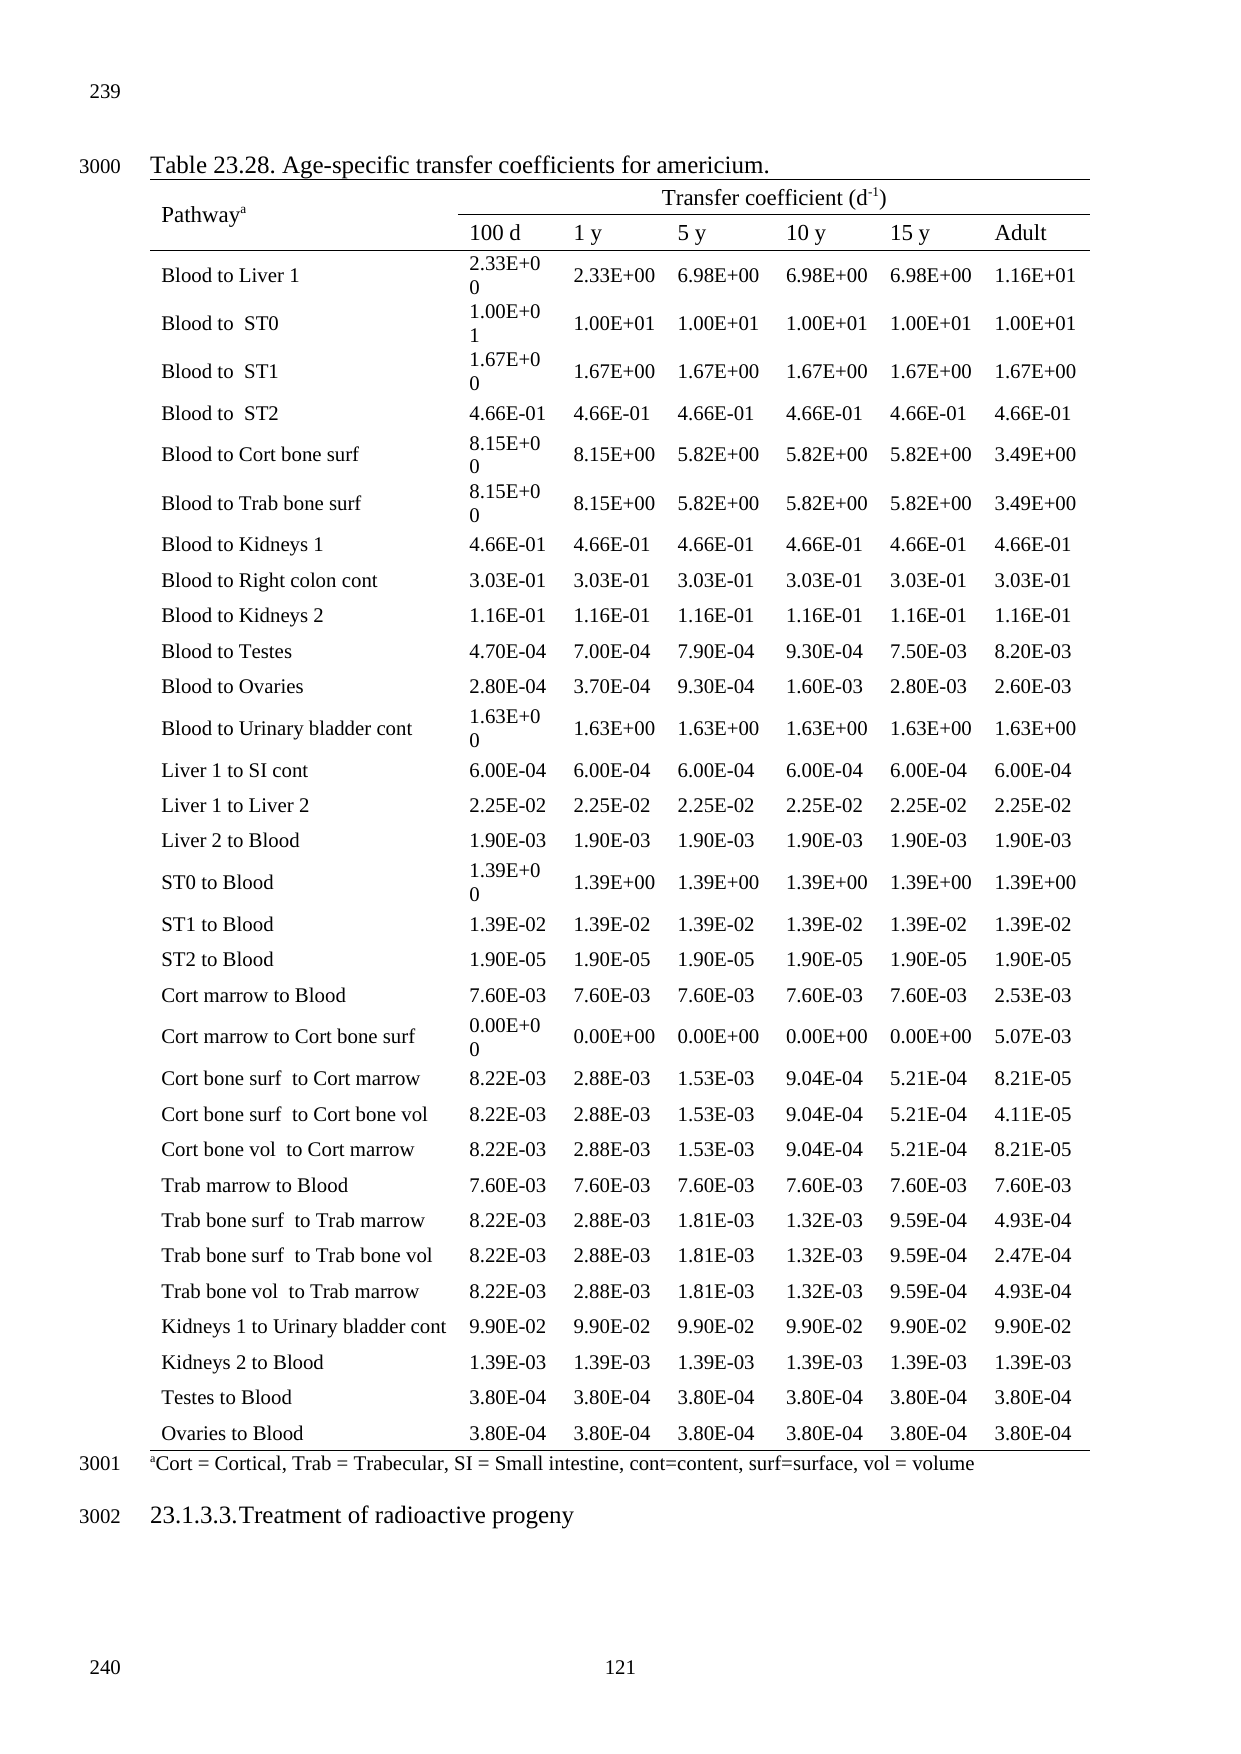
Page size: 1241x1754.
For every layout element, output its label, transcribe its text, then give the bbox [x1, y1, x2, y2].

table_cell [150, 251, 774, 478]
text aCort = Cortical, Trab = Trabecular, SI = Small intestine, cont=content, surf=surface, vol = volume [150, 1451, 1090, 1475]
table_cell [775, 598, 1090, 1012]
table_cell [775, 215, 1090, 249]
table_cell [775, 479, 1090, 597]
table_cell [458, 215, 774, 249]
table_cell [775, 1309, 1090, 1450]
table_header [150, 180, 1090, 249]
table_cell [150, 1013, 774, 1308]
text Treatment of radioactive progeny [150, 1500, 1090, 1529]
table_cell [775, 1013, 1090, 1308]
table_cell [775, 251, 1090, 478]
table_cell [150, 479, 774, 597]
text Table 23.2. Age-specific transfer coefficients for americium. [150, 150, 1090, 179]
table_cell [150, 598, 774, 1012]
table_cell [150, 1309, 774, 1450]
